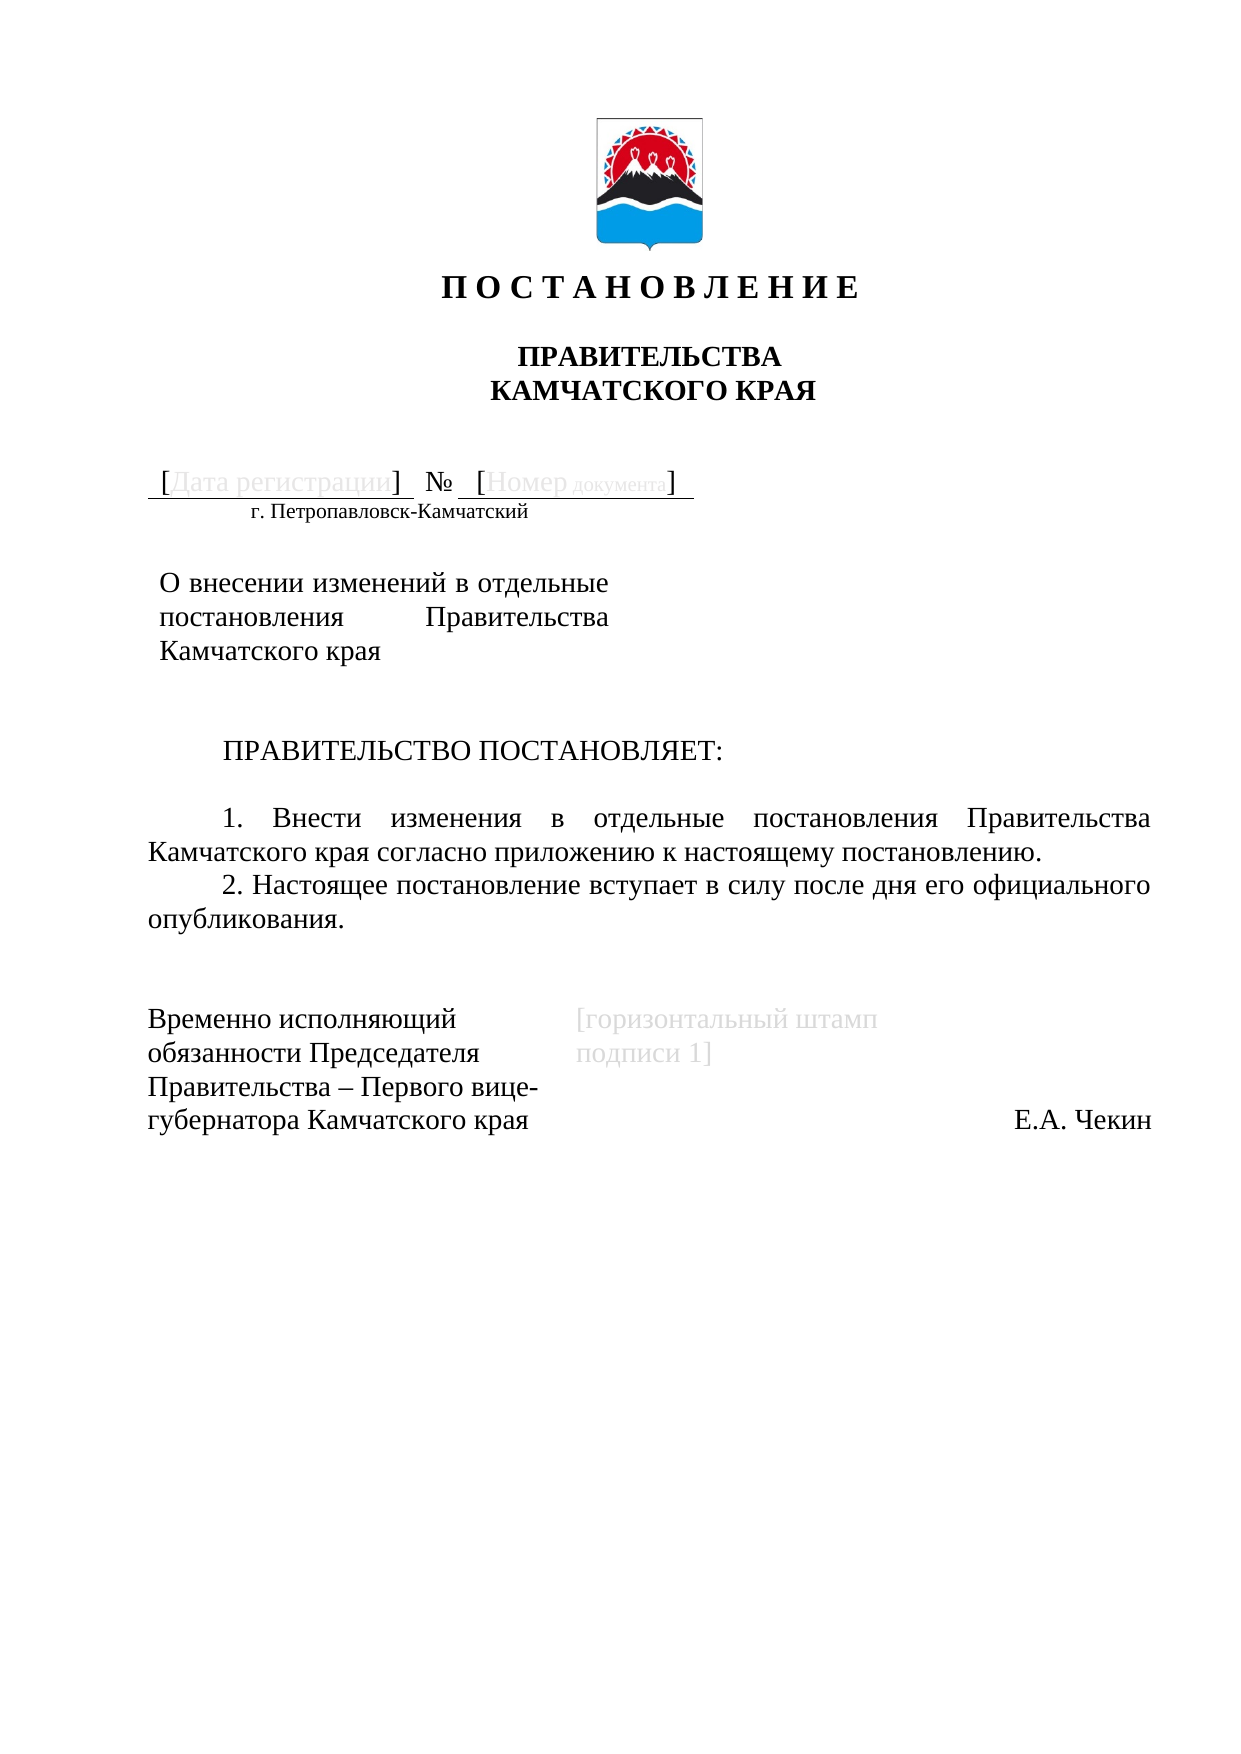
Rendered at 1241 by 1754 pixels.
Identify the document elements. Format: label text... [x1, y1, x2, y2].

table_header [Дата регистрации] [148, 464, 414, 497]
table_header № [414, 464, 458, 497]
text ПРАВИТЕЛЬСТВО ПОСТАНОВЛЯЕТ: [148, 733, 1152, 767]
title ПРАВИТЕЛЬСТВА [148, 339, 1152, 373]
table_header Е.А. Чекин [883, 1002, 1167, 1203]
title П О С Т А Н О В Л Е Н И Е [148, 267, 1152, 306]
table_header [горизонтальный штамп подписи 1] [576, 1002, 882, 1203]
table_header О внесении изменений в отдельные постановления Правительства Камчатского края [148, 566, 620, 666]
text г. Петропавловск-Камчатский [148, 498, 1152, 542]
title КАМЧАТСКОГО КРАЯ [148, 373, 1152, 406]
text 2. Настоящее постановление вступает в силу после дня его официального опубликования. [148, 867, 1152, 934]
text 1. Внести изменения в отдельные постановления Правительства Камчатского края согласно приложению к настоящему постановлению. [148, 800, 1152, 867]
table_header [Номер документа] [458, 464, 694, 497]
table_header Временно исполняющий обязанности Председателя Правительства – Первого вице-губернатора Камчатского края [144, 1002, 576, 1203]
picture [596, 118, 703, 251]
